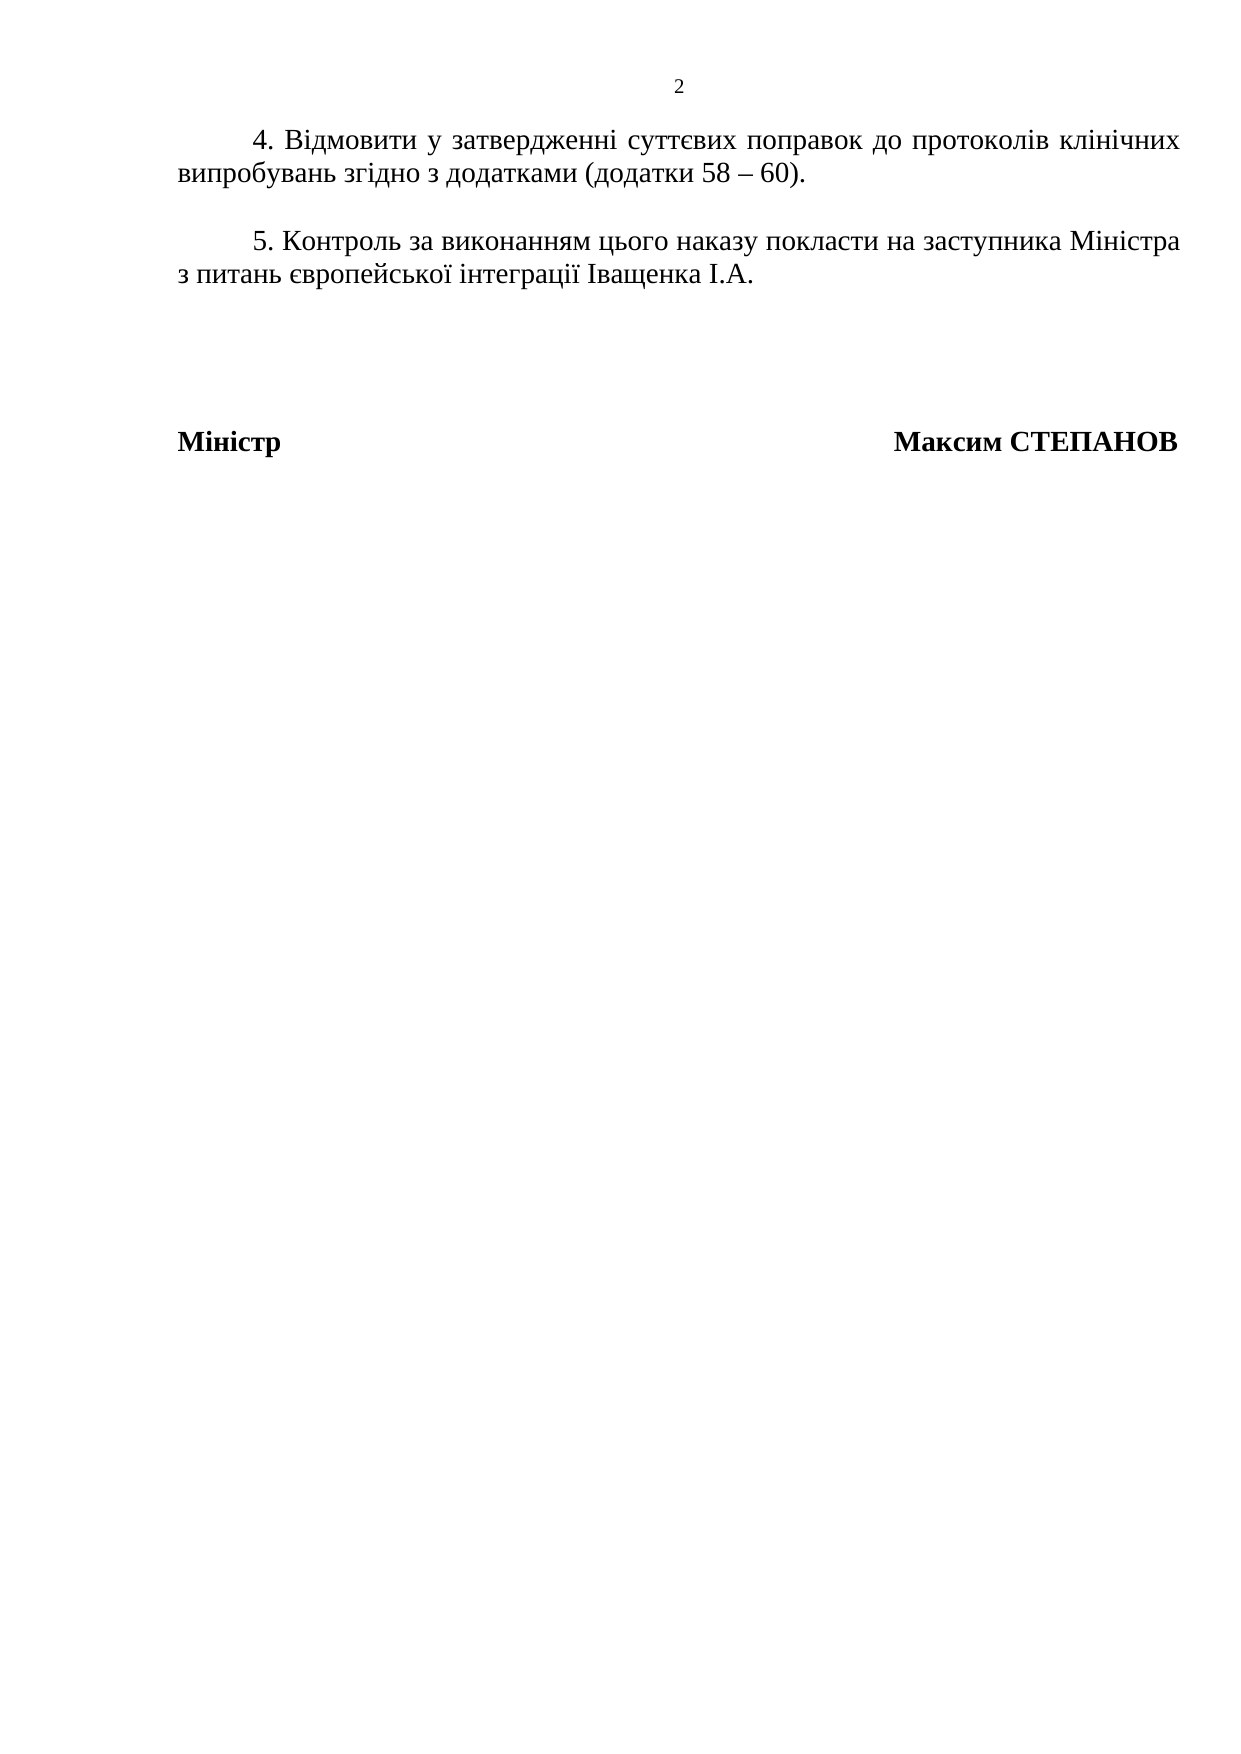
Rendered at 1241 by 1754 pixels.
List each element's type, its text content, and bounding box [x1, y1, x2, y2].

text 4. Відмовити у затвердженні суттєвих поправок до протоколів клінічних випробувань згідно з додатками (додатки 58 – 60). [177, 122, 1181, 189]
text Міністр Максим СТЕПАНОВ [177, 424, 1181, 457]
text 5. Контроль за виконанням цього наказу покласти на заступника Міністра з питань європейської інтеграції Іващенка І.А. [177, 223, 1181, 290]
